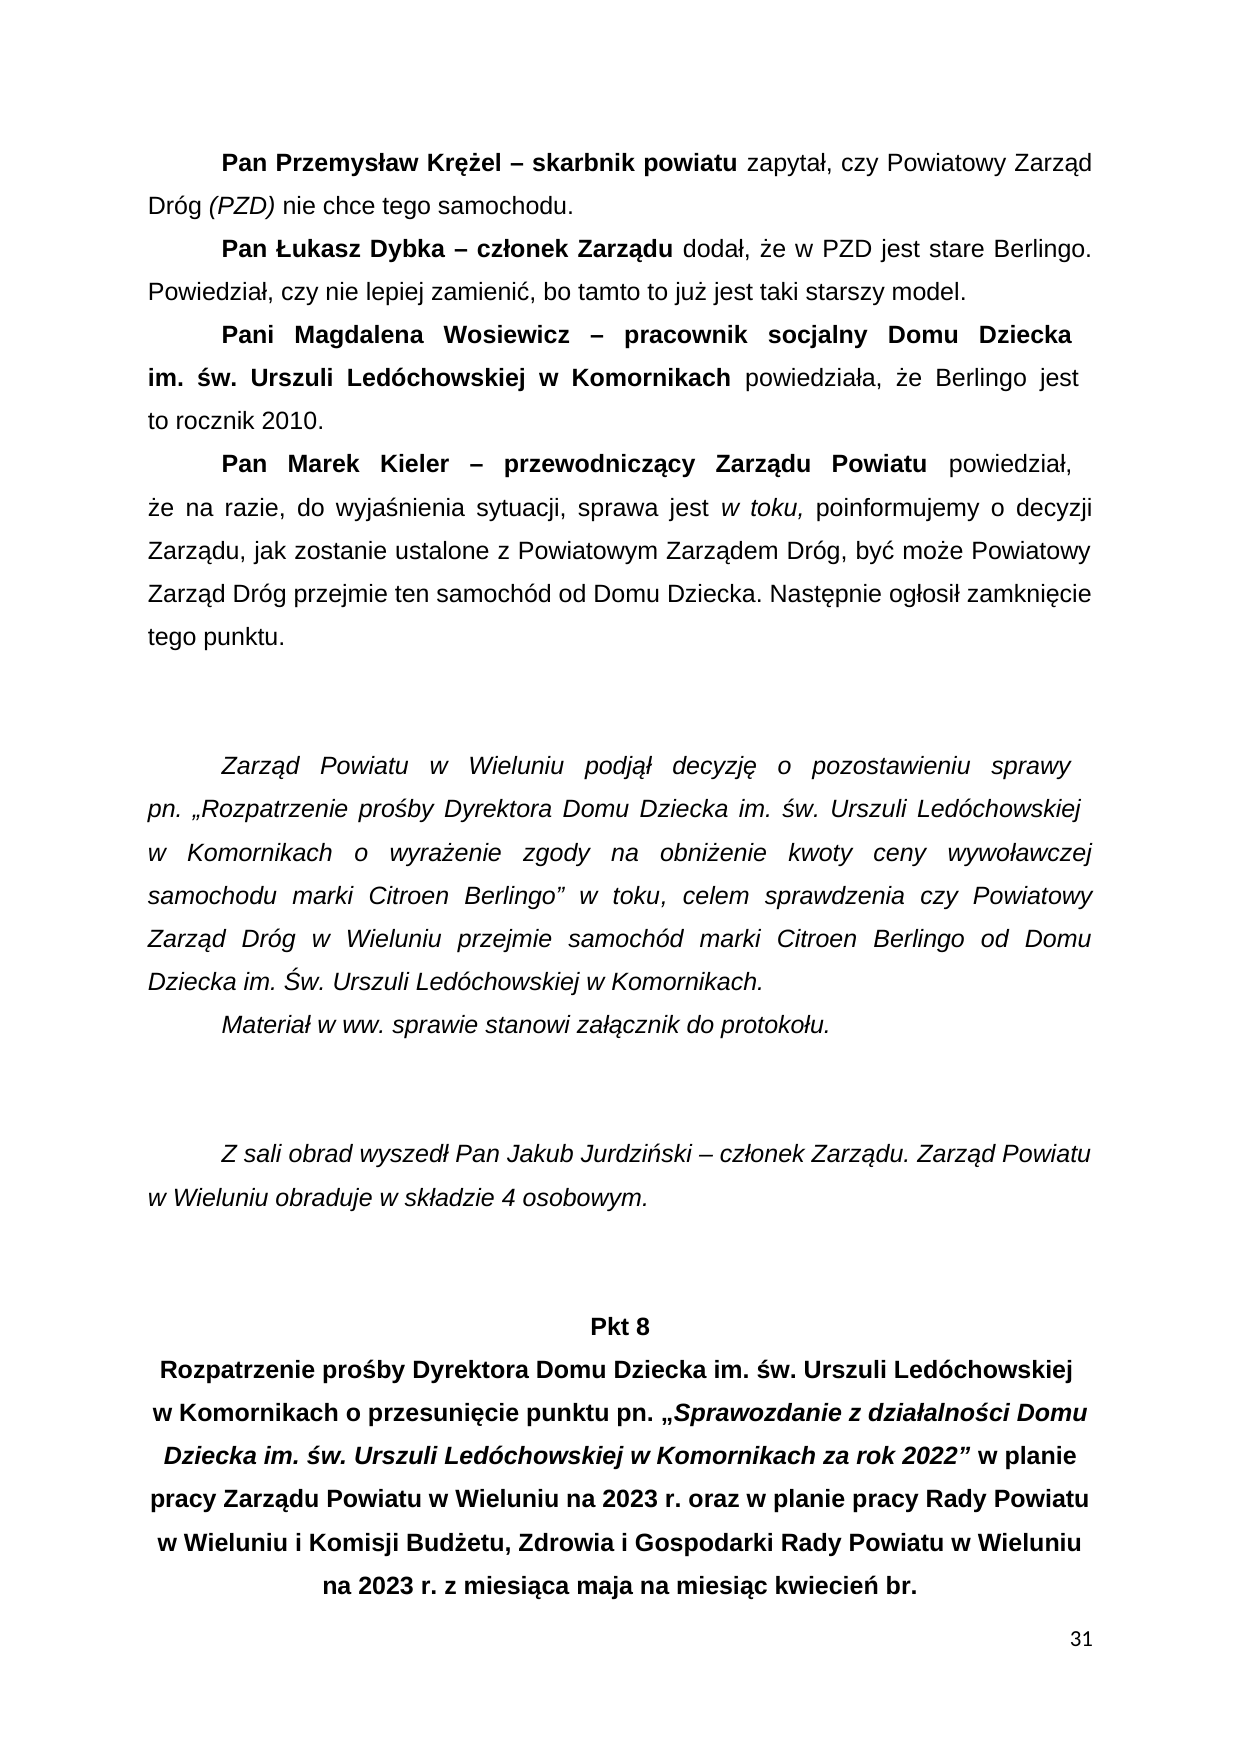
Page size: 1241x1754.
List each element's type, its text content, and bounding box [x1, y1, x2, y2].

text Pan Marek Kieler – przewodniczący Zarządu Powiatu powiedział, że na razie, do wyjaśnienia sytuacji, sprawa jest w toku, poinformujemy o decyzji Zarządu, jak zostanie ustalone z Powiatowym Zarządem Dróg, być może Powiatowy Zarząd Dróg przejmie ten samochód od Domu Dziecka. Następnie ogłosił zamknięcie tego punktu. [148, 449, 1093, 651]
text Pani Magdalena Wosiewicz – pracownik socjalny Domu Dziecka im. św. Urszuli Ledóchowskiej w Komornikach powiedziała, że Berlingo jest to rocznik 2010. [148, 320, 1093, 435]
text Zarząd Powiatu w Wieluniu podjął decyzję o pozostawieniu sprawy pn. „Rozpatrzenie prośby Dyrektora Domu Dziecka im. św. Urszuli Ledóchowskiej w Komornikach o wyrażenie zgody na obniżenie kwoty ceny wywoławczej samochodu marki Citroen Berlingo” w toku, celem sprawdzenia czy Powiatowy Zarząd Dróg w Wieluniu przejmie samochód marki Citroen Berlingo od Domu Dziecka im. Św. Urszuli Ledóchowskiej w Komornikach. Materiał w ww. sprawie stanowi załącznik do protokołu. [148, 751, 1093, 1039]
text Pan Łukasz Dybka – członek Zarządu dodał, że w PZD jest stare Berlingo. Powiedział, czy nie lepiej zamienić, bo tamto to już jest taki starszy model. [148, 234, 1093, 306]
text Pkt 8 [148, 1312, 1093, 1341]
text Pan Przemysław Krężel – skarbnik powiatu zapytał, czy Powiatowy Zarząd Dróg (PZD) nie chce tego samochodu. [148, 148, 1093, 219]
text Rozpatrzenie prośby Dyrektora Domu Dziecka im. św. Urszuli Ledóchowskiej w Komornikach o przesunięcie punktu pn. „Sprawozdanie z działalności Domu Dziecka im. św. Urszuli Ledóchowskiej w Komornikach za rok 2022” w planie pracy Zarządu Powiatu w Wieluniu na 2023 r. oraz w planie pracy Rady Powiatu w Wieluniu i Komisji Budżetu, Zdrowia i Gospodarki Rady Powiatu w Wieluniu na 2023 r. z miesiąca maja na miesiąc kwiecień br. [148, 1355, 1093, 1599]
text Z sali obrad wyszedł Pan Jakub Jurdziński – członek Zarządu. Zarząd Powiatu w Wieluniu obraduje w składzie 4 osobowym. [148, 1139, 1093, 1211]
